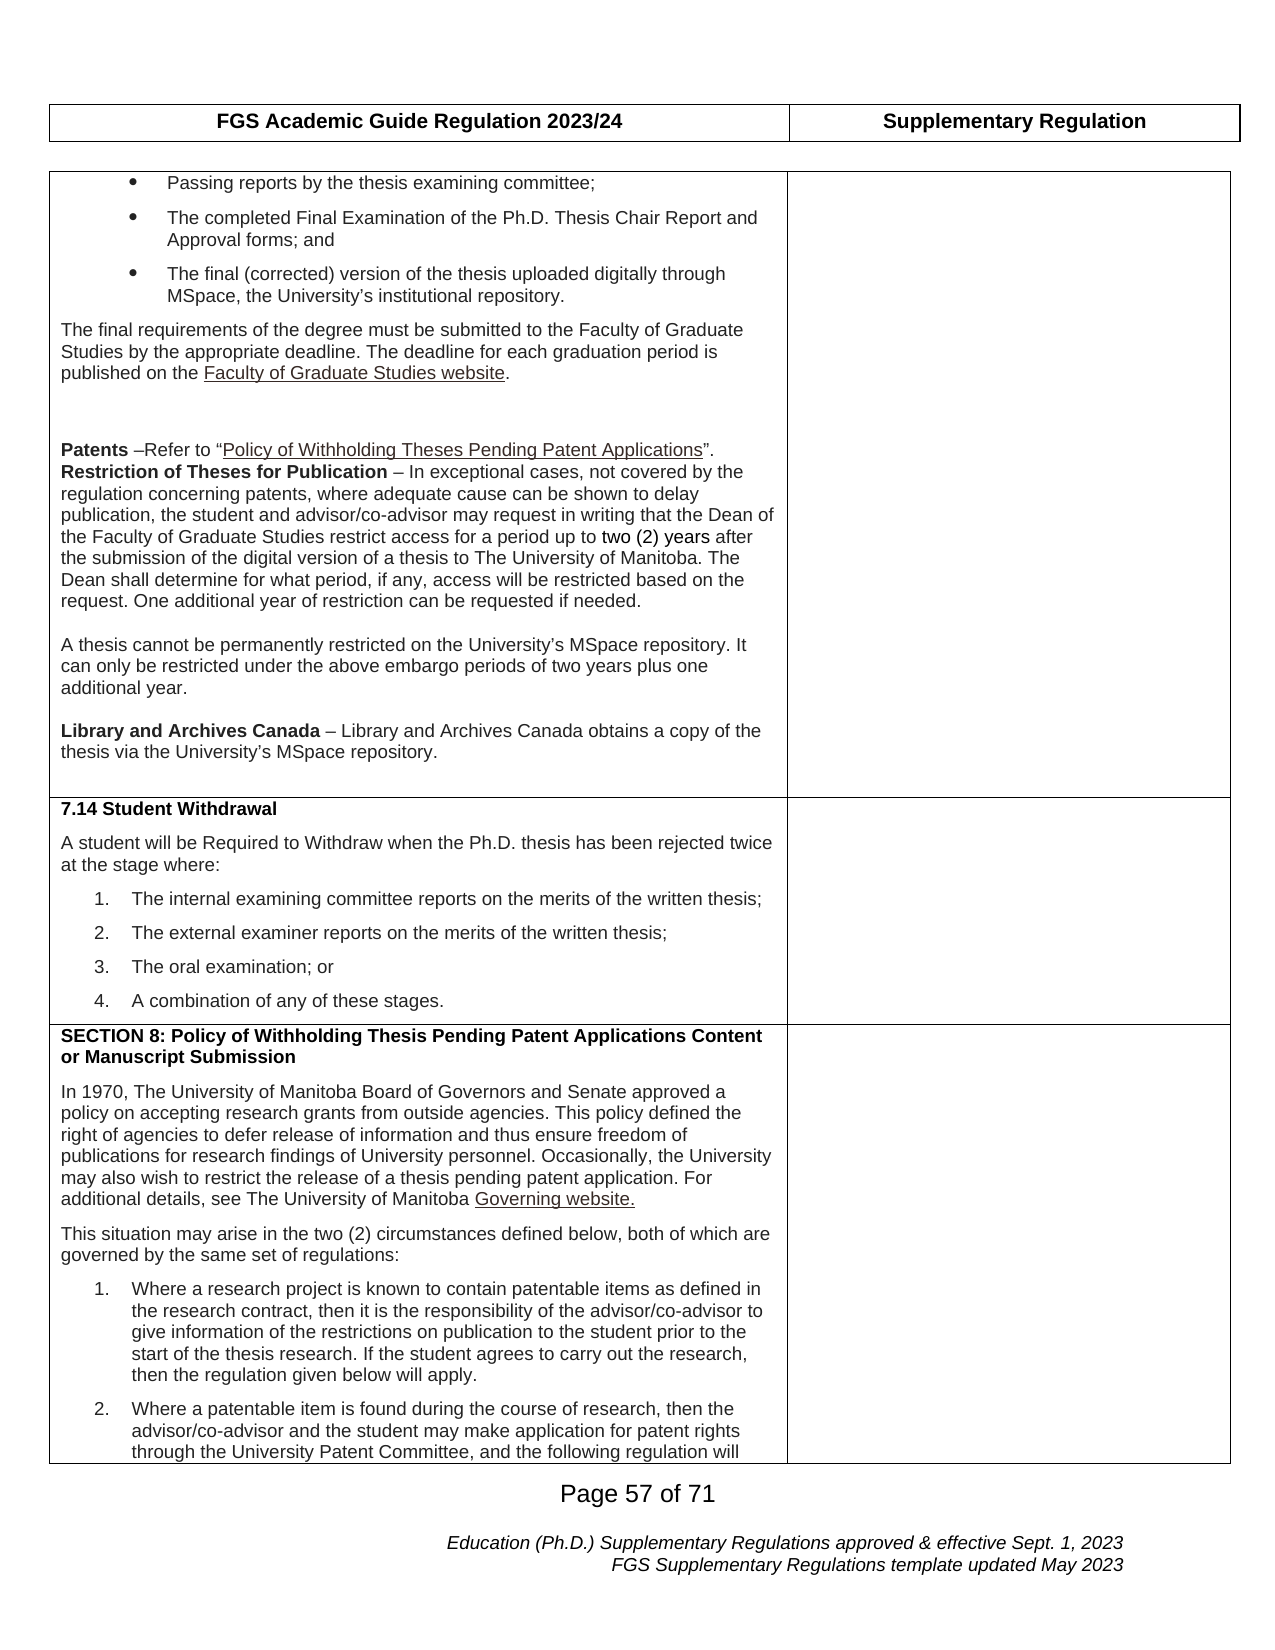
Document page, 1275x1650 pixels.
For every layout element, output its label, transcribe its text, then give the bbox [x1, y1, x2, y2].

table_cell [788, 172, 1230, 797]
table_cell [788, 798, 1230, 1024]
table_cell [788, 1025, 1230, 1463]
table_cell 7.14 Student Withdrawal A student will be Required to Withdraw when the Ph.D. thesis has been rejected twice at the stage where: The internal examining committee reports on the merits of the written thesis; The external examiner reports on the merits of the written thesis; The oral examination; or A combination of any of these stages. [50, 798, 787, 1024]
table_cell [50, 1025, 787, 1463]
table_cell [50, 172, 787, 797]
